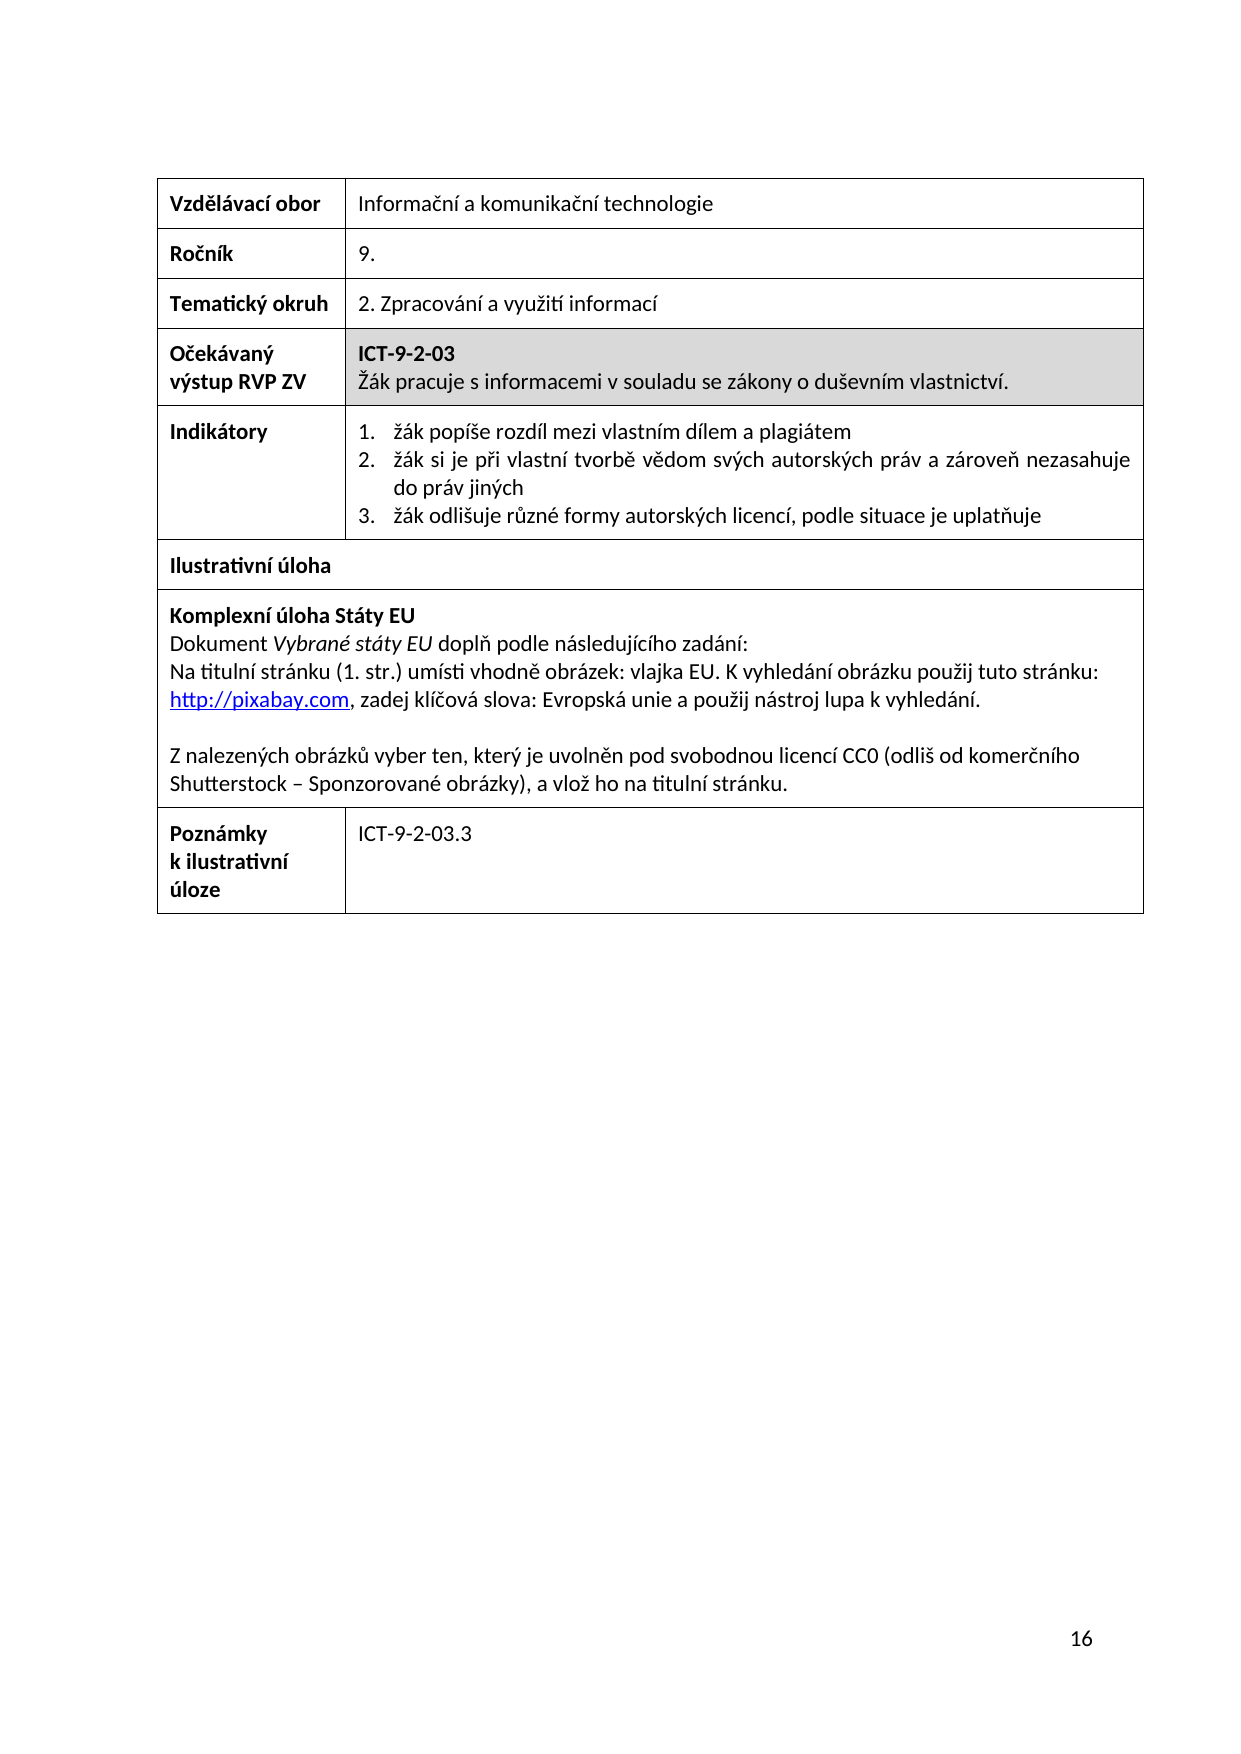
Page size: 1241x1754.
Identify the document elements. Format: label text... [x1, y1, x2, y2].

table_cell Komplexní úloha Státy EU Dokument Vybrané státy EU doplň podle následujícího zadání: Na titulní stránku (1. str.) umísti vhodně obrázek: vlajka EU. K vyhledání obrázku použij tuto stránku: http://pixabay.com, zadej klíčová slova: Evropská unie a použij nástroj lupa k vyhledání. Z nalezených obrázků vyber ten, který je uvolněn pod svobodnou licencí CC0 (odliš od komerčního Shutterstock – Sponzorované obrázky), a vlož ho na titulní stránku. [158, 590, 1143, 807]
table_cell Ročník [158, 229, 345, 278]
table_cell ICT-9-2-03 Žák pracuje s informacemi v souladu se zákony o duševním vlastnictví. [346, 329, 1143, 405]
table_header Vzdělávací obor [158, 179, 345, 228]
table_cell 1. žák popíše rozdíl mezi vlastním dílem a plagiátem 2. žák si je při vlastní tvorbě vědom svých autorských práv a zároveň nezasahuje do práv jiných 3. žák odlišuje různé formy autorských licencí, podle situace je uplatňuje [346, 406, 1143, 539]
table_cell ICT-9-2-03.3 [346, 808, 1143, 913]
table_cell Indikátory [158, 406, 345, 539]
table_cell 2. Zpracování a využití informací [346, 279, 1143, 327]
table_header Informační a komunikační technologie [346, 179, 1143, 228]
table_cell Ilustrativní úloha [158, 540, 1143, 589]
table_cell Očekávaný výstup RVP ZV [158, 329, 345, 405]
table_cell 9. [346, 229, 1143, 278]
table_cell Tematický okruh [158, 279, 345, 327]
table_cell Poznámky k ilustrativní úloze [158, 808, 345, 913]
